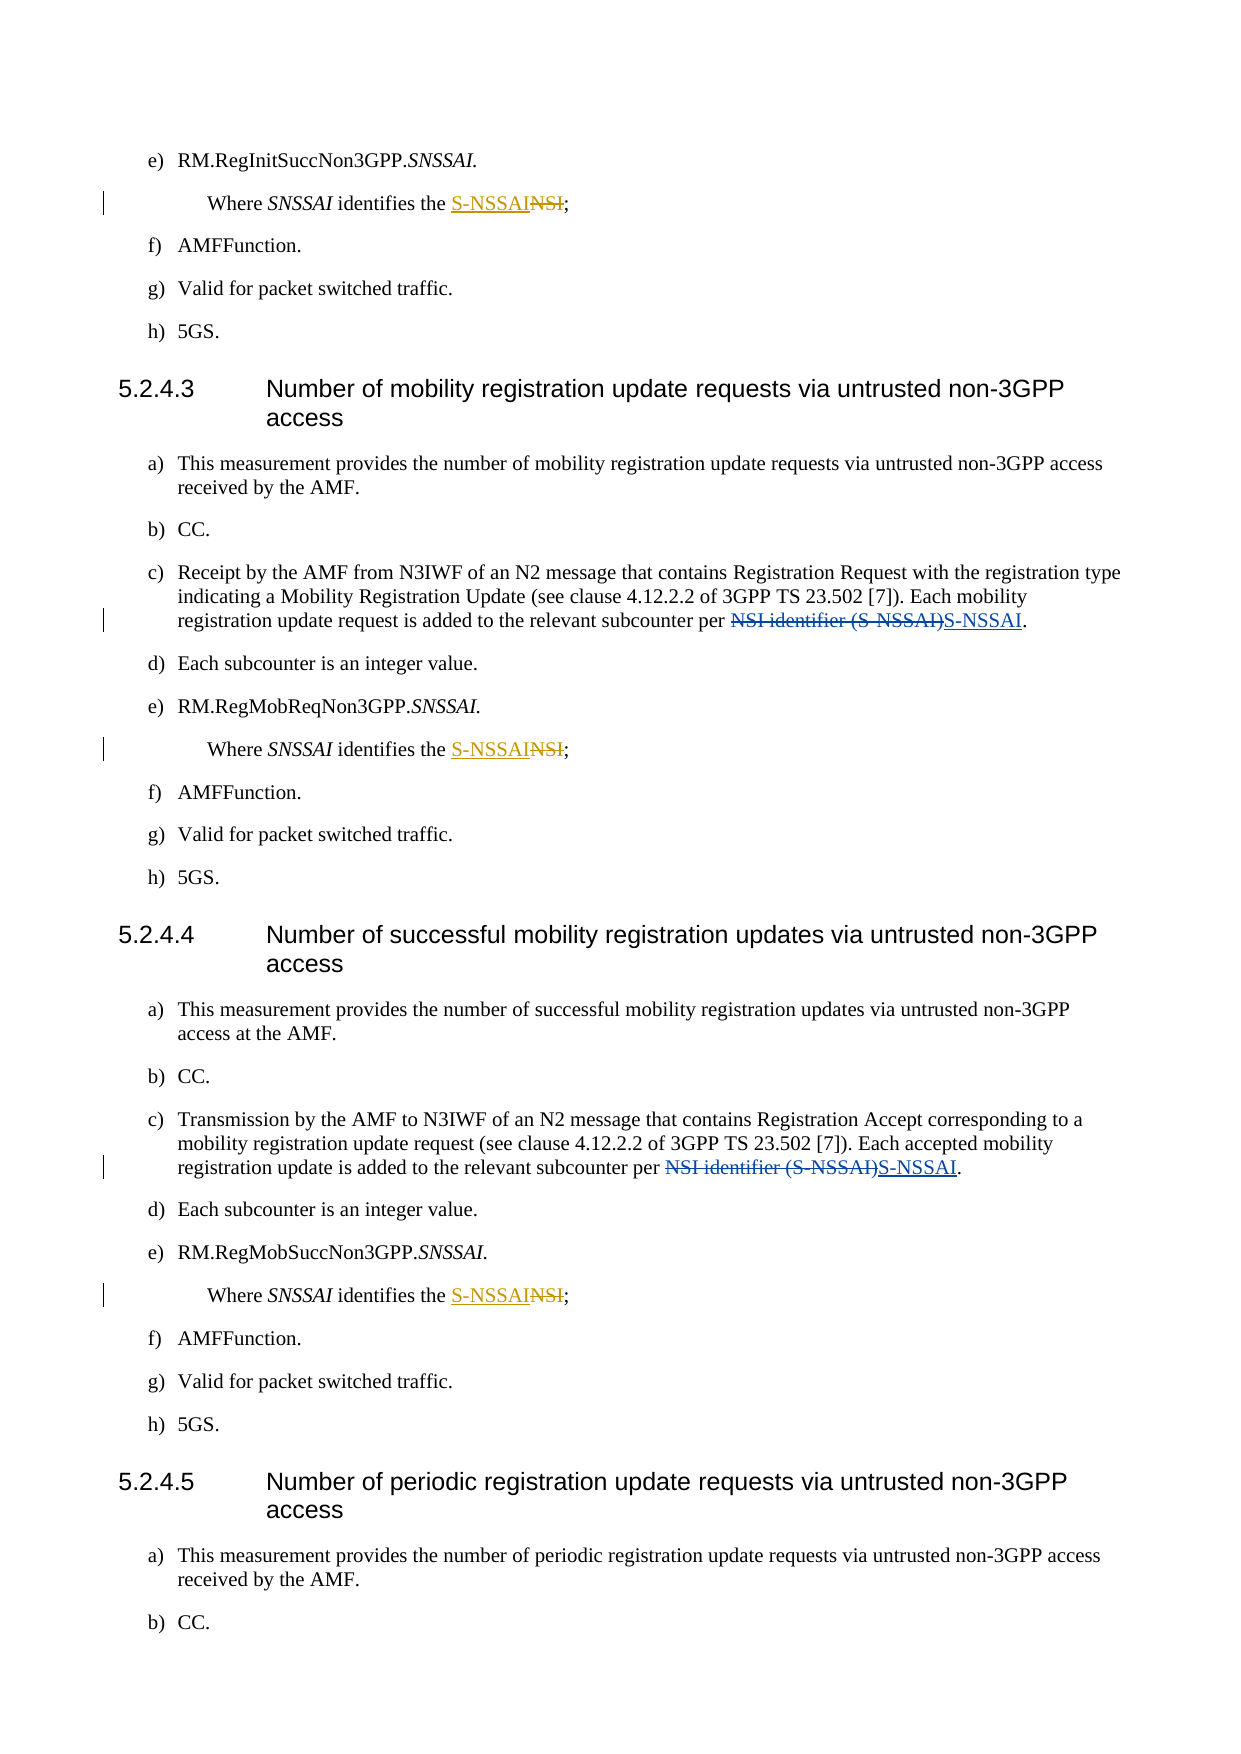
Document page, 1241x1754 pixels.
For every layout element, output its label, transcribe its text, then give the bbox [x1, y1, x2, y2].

text e) RM.RegMobSuccNon3GPP.SNSSAI. [148, 1240, 1122, 1264]
text Where SNSSAI identifies the ; [177, 737, 1122, 761]
text g) Valid for packet switched traffic. [148, 822, 1122, 846]
text d) Each subcounter is an integer value. [148, 1197, 1122, 1221]
text b) CC. [148, 1610, 1122, 1634]
subtitle 5.2.4.5 Number of periodic registration update requests via untrusted non-3GPP access [118, 1467, 1122, 1524]
text f) AMFFunction. [148, 1326, 1122, 1350]
text b) CC. [148, 517, 1122, 541]
text h) 5GS. [148, 865, 1122, 889]
text h) 5GS. [148, 1411, 1122, 1436]
subtitle 5.2.4.3 Number of mobility registration update requests via untrusted non-3GPP access [118, 374, 1122, 432]
text d) Each subcounter is an integer value. [148, 651, 1122, 675]
text c) Transmission by the AMF to N3IWF of an N2 message that contains Registration Accept corresponding to a mobility registration update request (see clause 4.12.2.2 of 3GPP TS 23.502 [7]). Each accepted mobility registration update is added to the relevant subcounter per . [148, 1106, 1122, 1179]
text e) RM.RegInitSuccNon3GPP.SNSSAI. [148, 148, 1122, 172]
subtitle 5.2.4.4 Number of successful mobility registration updates via untrusted non-3GPP access [118, 921, 1122, 978]
text a) This measurement provides the number of periodic registration update requests via untrusted non-3GPP access received by the AMF. [148, 1543, 1122, 1591]
text g) Valid for packet switched traffic. [148, 1369, 1122, 1393]
text a) This measurement provides the number of mobility registration update requests via untrusted non-3GPP access received by the AMF. [148, 451, 1122, 499]
text Where SNSSAI identifies the ; [177, 1283, 1122, 1307]
text b) CC. [148, 1064, 1122, 1088]
text g) Valid for packet switched traffic. [148, 276, 1122, 300]
text e) RM.RegMobReqNon3GPP.SNSSAI. [148, 694, 1122, 718]
text f) AMFFunction. [148, 233, 1122, 257]
text a) This measurement provides the number of successful mobility registration updates via untrusted non-3GPP access at the AMF. [148, 997, 1122, 1045]
text h) 5GS. [148, 319, 1122, 343]
text Where SNSSAI identifies the ; [177, 191, 1122, 214]
text f) AMFFunction. [148, 779, 1122, 804]
text c) Receipt by the AMF from N3IWF of an N2 message that contains Registration Request with the registration type indicating a Mobility Registration Update (see clause 4.12.2.2 of 3GPP TS 23.502 [7]). Each mobility registration update request is added to the relevant subcounter per . [148, 560, 1122, 632]
